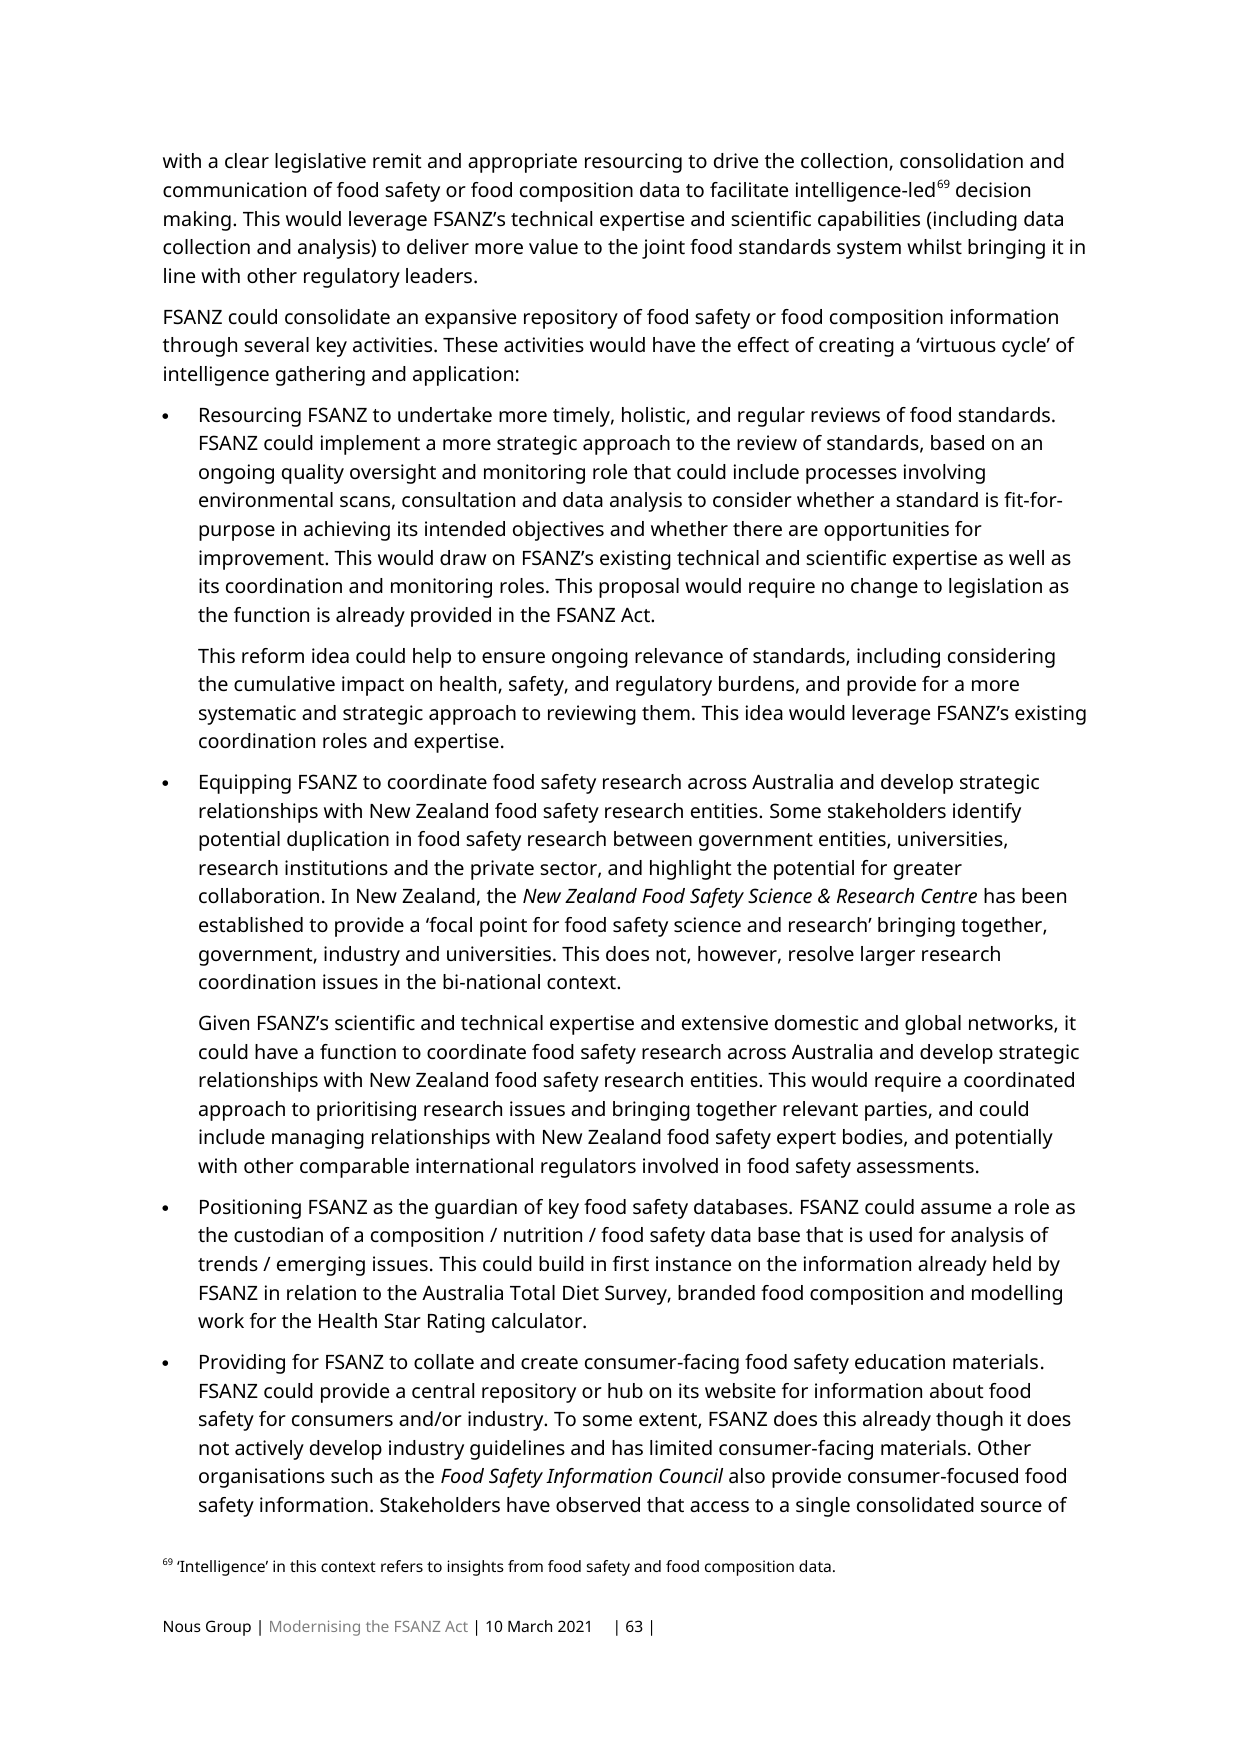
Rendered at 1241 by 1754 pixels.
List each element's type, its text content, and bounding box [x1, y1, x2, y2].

text FSANZ could consolidate an expansive repository of food safety or food composition information through several key activities. These activities would have the effect of creating a ‘virtuous cycle’ of intelligence gathering and application: [162, 303, 1092, 387]
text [162, 1348, 1092, 1518]
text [162, 148, 1092, 289]
text Resourcing FSANZ to undertake more timely, holistic, and regular reviews of food standards. FSANZ could implement a more strategic approach to the review of standards, based on an ongoing quality oversight and monitoring role that could include processes involving environmental scans, consultation and data analysis to consider whether a standard is fit-for-purpose in achieving its intended objectives and whether there are opportunities for improvement. This would draw on FSANZ’s existing technical and scientific expertise as well as its coordination and monitoring roles. This proposal would require no change to legislation as the function is already provided in the FSANZ Act. [162, 401, 1092, 628]
list Given FSANZ’s scientific and technical expertise and extensive domestic and global networks, it could have a function to coordinate food safety research across Australia and develop strategic relationships with New Zealand food safety research entities. This would require a coordinated approach to prioritising research issues and bringing together relevant parties, and could include managing relationships with New Zealand food safety expert bodies, and potentially with other comparable international regulators involved in food safety assessments. [198, 1009, 1092, 1179]
list This reform idea could help to ensure ongoing relevance of standards, including considering the cumulative impact on health, safety, and regulatory burdens, and provide for a more systematic and strategic approach to reviewing them. This idea would leverage FSANZ’s existing coordination roles and expertise. [198, 642, 1092, 754]
text Equipping FSANZ to coordinate food safety research across Australia and develop strategic relationships with New Zealand food safety research entities. Some stakeholders identify potential duplication in food safety research between government entities, universities, research institutions and the private sector, and highlight the potential for greater collaboration. In New Zealand, the New Zealand Food Safety Science & Research Centre has been established to provide a ‘focal point for food safety science and research’ bringing together, government, industry and universities. This does not, however, resolve larger research coordination issues in the bi-national context. [162, 768, 1092, 995]
text Positioning FSANZ as the guardian of key food safety databases. FSANZ could assume a role as the custodian of a composition / nutrition / food safety data base that is used for analysis of trends / emerging issues. This could build in first instance on the information already held by FSANZ in relation to the Australia Total Diet Survey, branded food composition and modelling work for the Health Star Rating calculator. [162, 1193, 1092, 1334]
